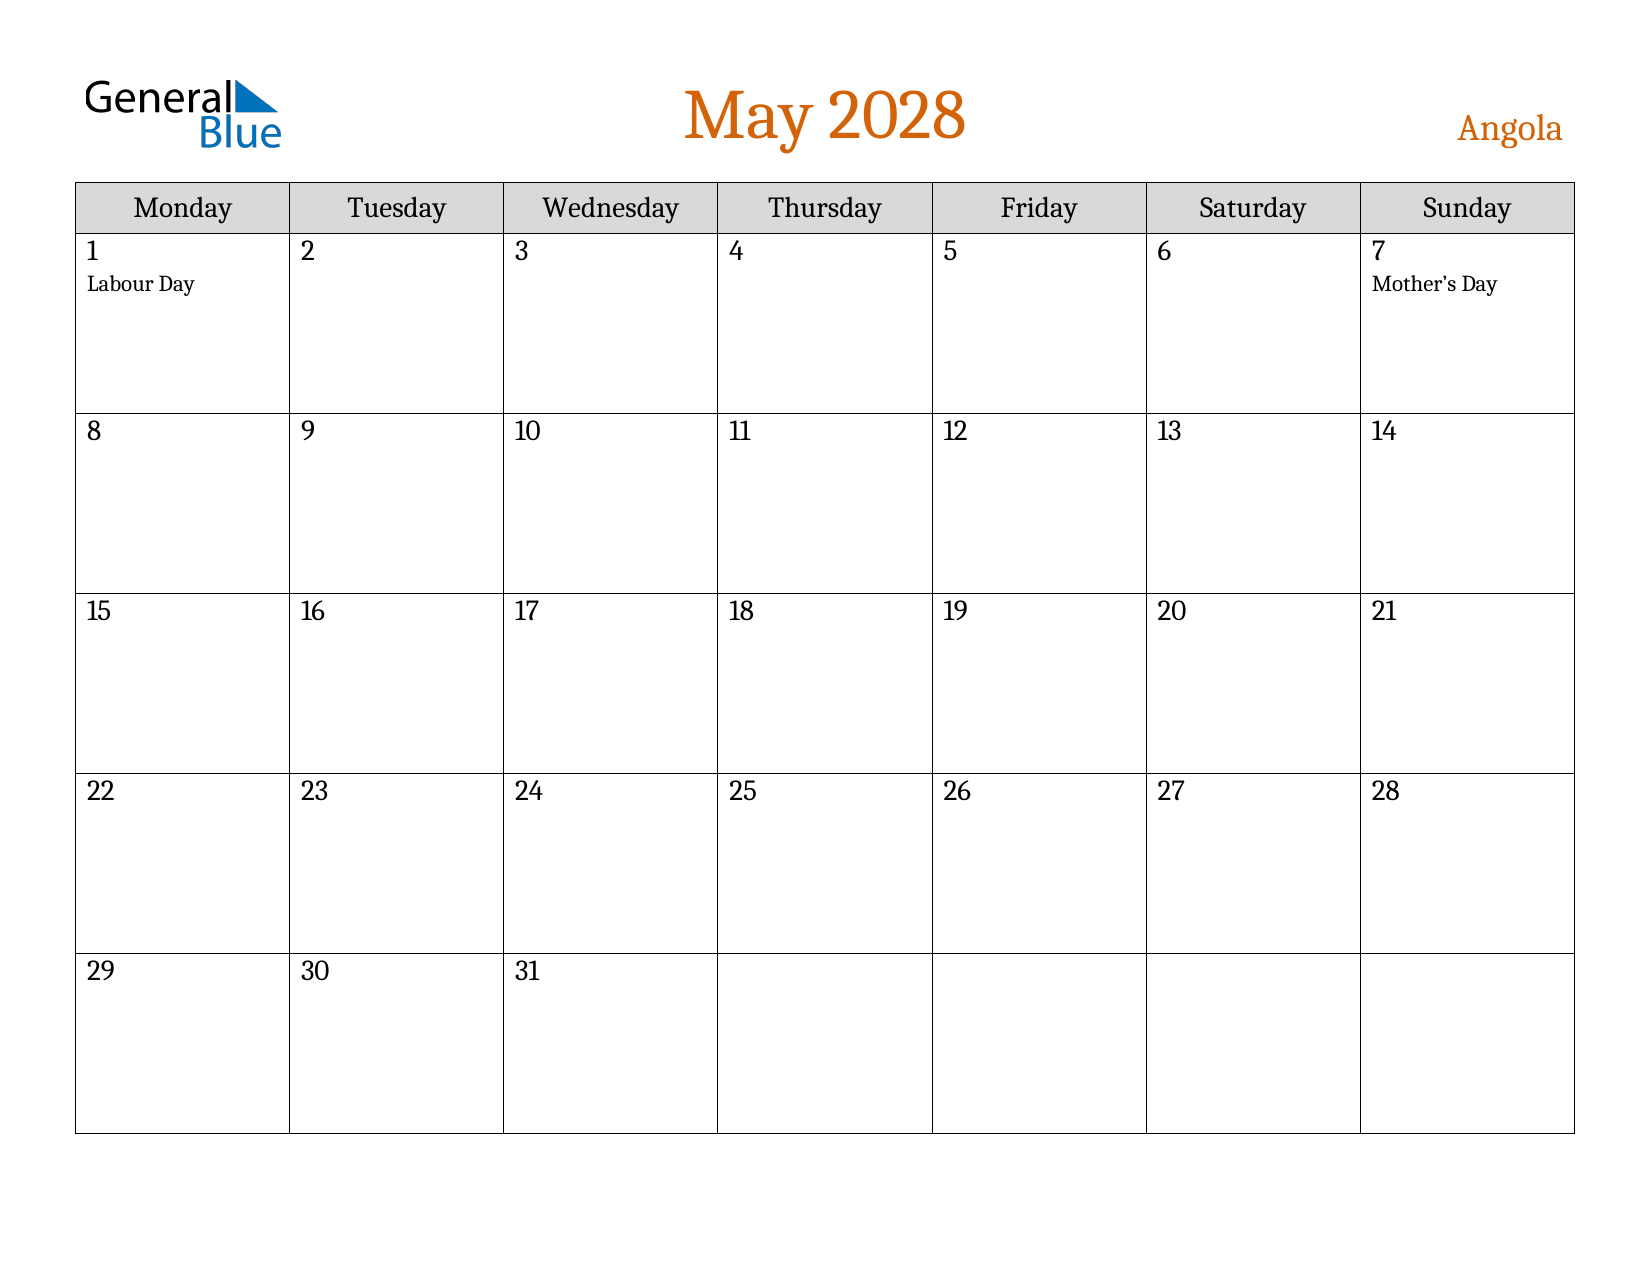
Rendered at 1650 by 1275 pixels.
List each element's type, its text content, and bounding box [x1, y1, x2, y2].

table_header May 2028 [504, 75, 1146, 182]
table_cell [933, 954, 1146, 990]
picture [86, 80, 281, 148]
table_cell 9 [290, 414, 503, 450]
table_cell [290, 450, 503, 593]
table_cell [504, 450, 717, 593]
table_cell Wednesday [504, 183, 717, 233]
table_cell [718, 810, 932, 953]
table_cell [1147, 810, 1360, 953]
table_cell [933, 630, 1146, 773]
table_cell [1361, 954, 1574, 990]
table_cell [1361, 990, 1574, 1133]
table_cell 31 [504, 954, 717, 990]
table_cell 20 [1147, 594, 1360, 630]
table_header Angola [1146, 75, 1574, 182]
table_cell [504, 810, 717, 953]
table_cell 14 [1361, 414, 1574, 450]
table_cell 30 [290, 954, 503, 990]
table_cell [76, 630, 289, 773]
table_cell Sunday [1361, 183, 1574, 233]
table_cell [1147, 954, 1360, 990]
table_cell [1147, 990, 1360, 1133]
table_cell Thursday [718, 183, 932, 233]
table_cell Friday [933, 183, 1146, 233]
table_cell 2 [290, 234, 503, 270]
table_cell 21 [1361, 594, 1574, 630]
table_cell 13 [1147, 414, 1360, 450]
table_cell 16 [290, 594, 503, 630]
table_cell [933, 270, 1146, 413]
table_cell 7 [1361, 234, 1574, 270]
table_cell 12 [933, 414, 1146, 450]
table_cell [933, 810, 1146, 953]
table_cell 3 [504, 234, 717, 270]
table_cell 29 [76, 954, 289, 990]
table_cell 26 [933, 774, 1146, 810]
table_cell [290, 810, 503, 953]
table_cell 23 [290, 774, 503, 810]
table_cell 1 [76, 234, 289, 270]
table_header [76, 75, 503, 182]
table_cell [1361, 810, 1574, 953]
table_cell [504, 990, 717, 1133]
table_cell [1361, 450, 1574, 593]
table_cell Labour Day [76, 270, 289, 413]
table_cell 5 [933, 234, 1146, 270]
table_cell Saturday [1147, 183, 1360, 233]
table_cell [718, 990, 932, 1133]
table_cell [933, 450, 1146, 593]
table_cell Monday [76, 183, 289, 233]
table_cell [504, 270, 717, 413]
table_cell [1361, 630, 1574, 773]
table_cell [290, 990, 503, 1133]
table_cell Mother’s Day [1361, 270, 1574, 413]
table_cell 17 [504, 594, 717, 630]
table_cell [718, 450, 932, 593]
table_cell [718, 270, 932, 413]
table_cell 24 [504, 774, 717, 810]
table_cell [1147, 450, 1360, 593]
table_cell 4 [718, 234, 932, 270]
table_cell 25 [718, 774, 932, 810]
table_cell [933, 990, 1146, 1133]
table_cell [718, 630, 932, 773]
table_cell 15 [76, 594, 289, 630]
table_cell 18 [718, 594, 932, 630]
table_cell 27 [1147, 774, 1360, 810]
table_cell [290, 630, 503, 773]
table_cell [76, 990, 289, 1133]
table_cell [718, 954, 932, 990]
table_cell Tuesday [290, 183, 503, 233]
table_cell [1147, 270, 1360, 413]
table_cell 22 [76, 774, 289, 810]
table_cell [76, 450, 289, 593]
table_cell [290, 270, 503, 413]
table_cell 10 [504, 414, 717, 450]
table_cell 8 [76, 414, 289, 450]
table_cell 6 [1147, 234, 1360, 270]
table_cell 28 [1361, 774, 1574, 810]
table_cell [504, 630, 717, 773]
table_cell [76, 810, 289, 953]
table_cell [1147, 630, 1360, 773]
table_cell 11 [718, 414, 932, 450]
table_cell 19 [933, 594, 1146, 630]
